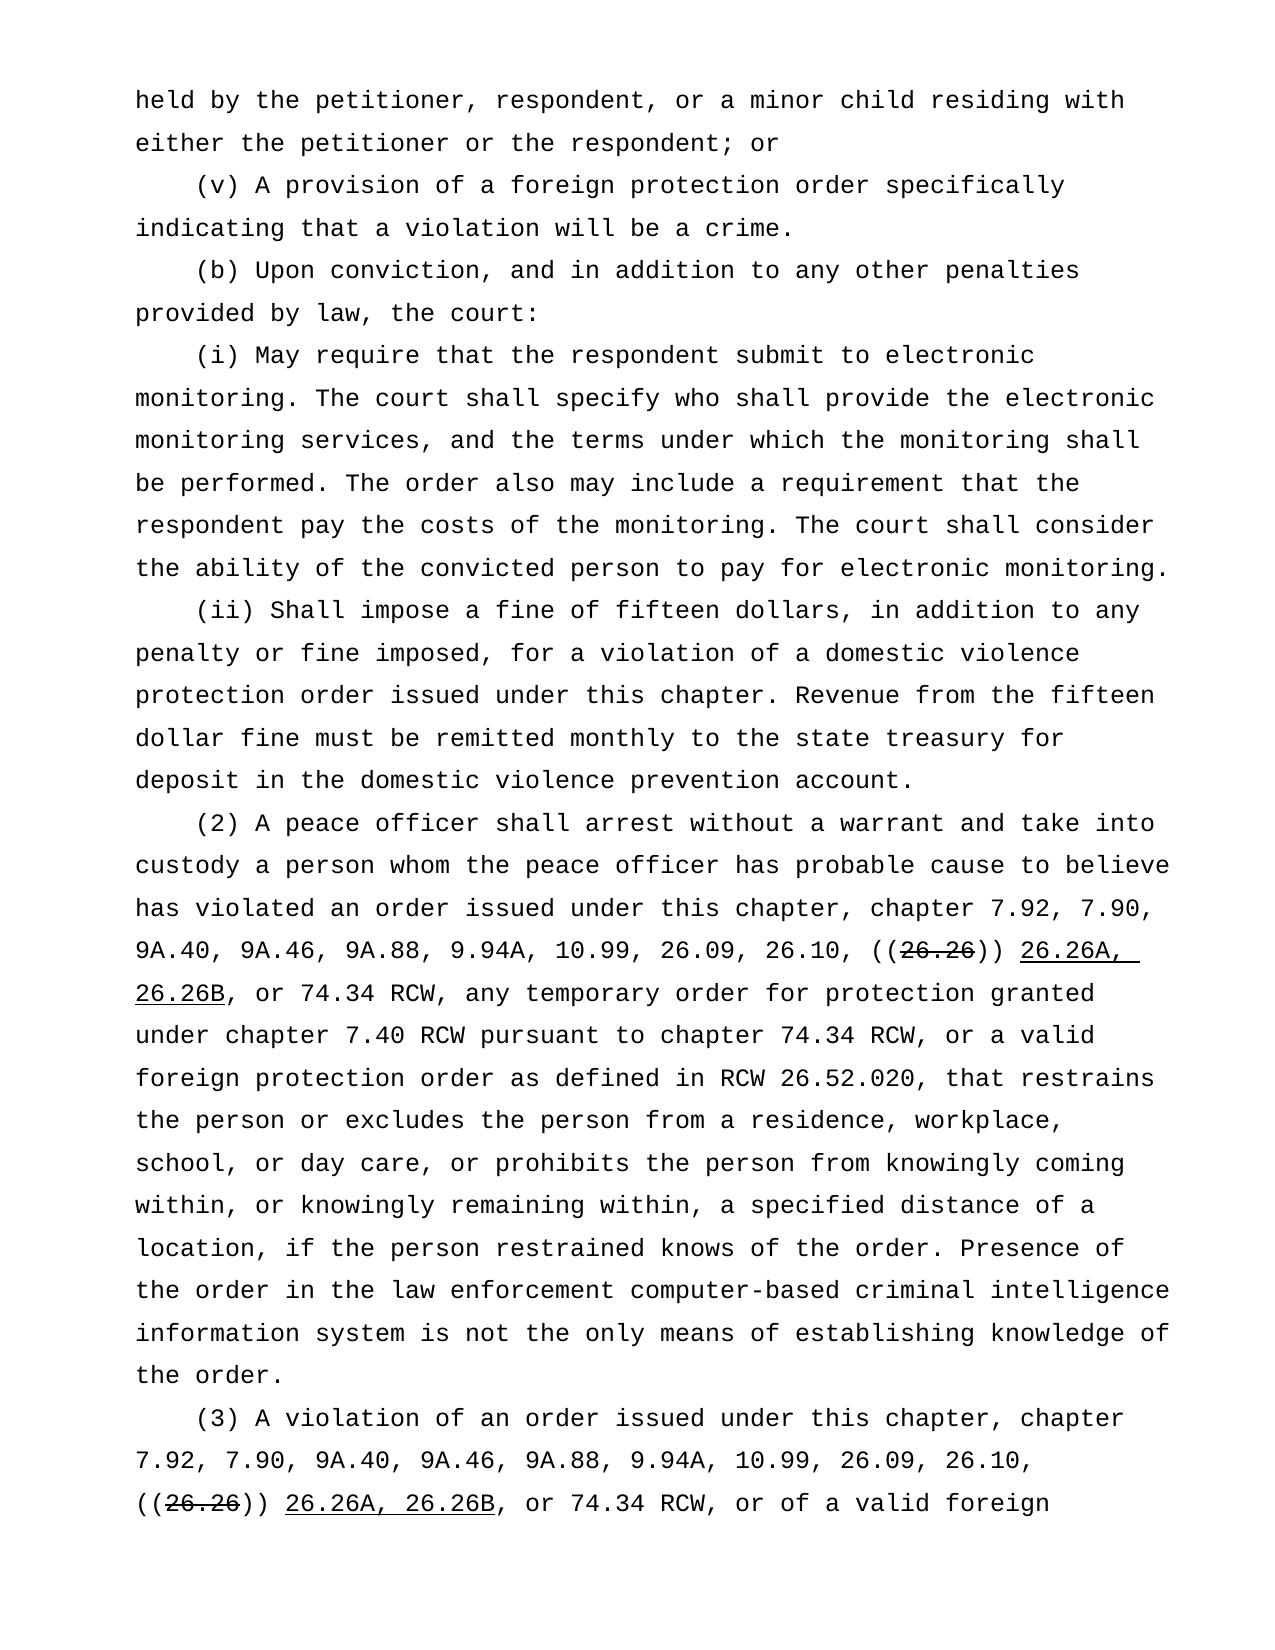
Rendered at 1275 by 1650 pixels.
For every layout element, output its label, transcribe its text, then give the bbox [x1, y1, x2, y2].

text (v) A provision of a foreign protection order specifically indicating that a violation will be a crime. [135, 160, 1170, 245]
text (i) May require that the respondent submit to electronic monitoring. The court shall specify who shall provide the electronic monitoring services, and the terms under which the monitoring shall be performed. The order also may include a requirement that the respondent pay the costs of the monitoring. The court shall consider the ability of the convicted person to pay for electronic monitoring. [135, 330, 1170, 585]
text (2) A peace officer shall arrest without a warrant and take into custody a person whom the peace officer has probable cause to believe has violated an order issued under this chapter, chapter 7.92, 7.90, 9A.40, 9A.46, 9A.88, 9.94A, 10.99, 26.09, 26.10, ((26.26)) 26.26A, 26.26B, or 74.34 RCW, any temporary order for protection granted under chapter 7.40 RCW pursuant to chapter 74.34 RCW, or a valid foreign protection order as defined in RCW 26.52.020, that restrains the person or excludes the person from a residence, workplace, school, or day care, or prohibits the person from knowingly coming within, or knowingly remaining within, a specified distance of a location, if the person restrained knows of the order. Presence of the order in the law enforcement computer-based criminal intelligence information system is not the only means of establishing knowledge of the order. [135, 797, 1170, 1392]
text (ii) Shall impose a fine of fifteen dollars, in addition to any penalty or fine imposed, for a violation of a domestic violence protection order issued under this chapter. Revenue from the fifteen dollar fine must be remitted monthly to the state treasury for deposit in the domestic violence prevention account. [135, 585, 1170, 797]
text (b) Upon conviction, and in addition to any other penalties provided by law, the court: [135, 245, 1170, 330]
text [135, 1392, 1170, 1520]
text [135, 75, 1170, 160]
